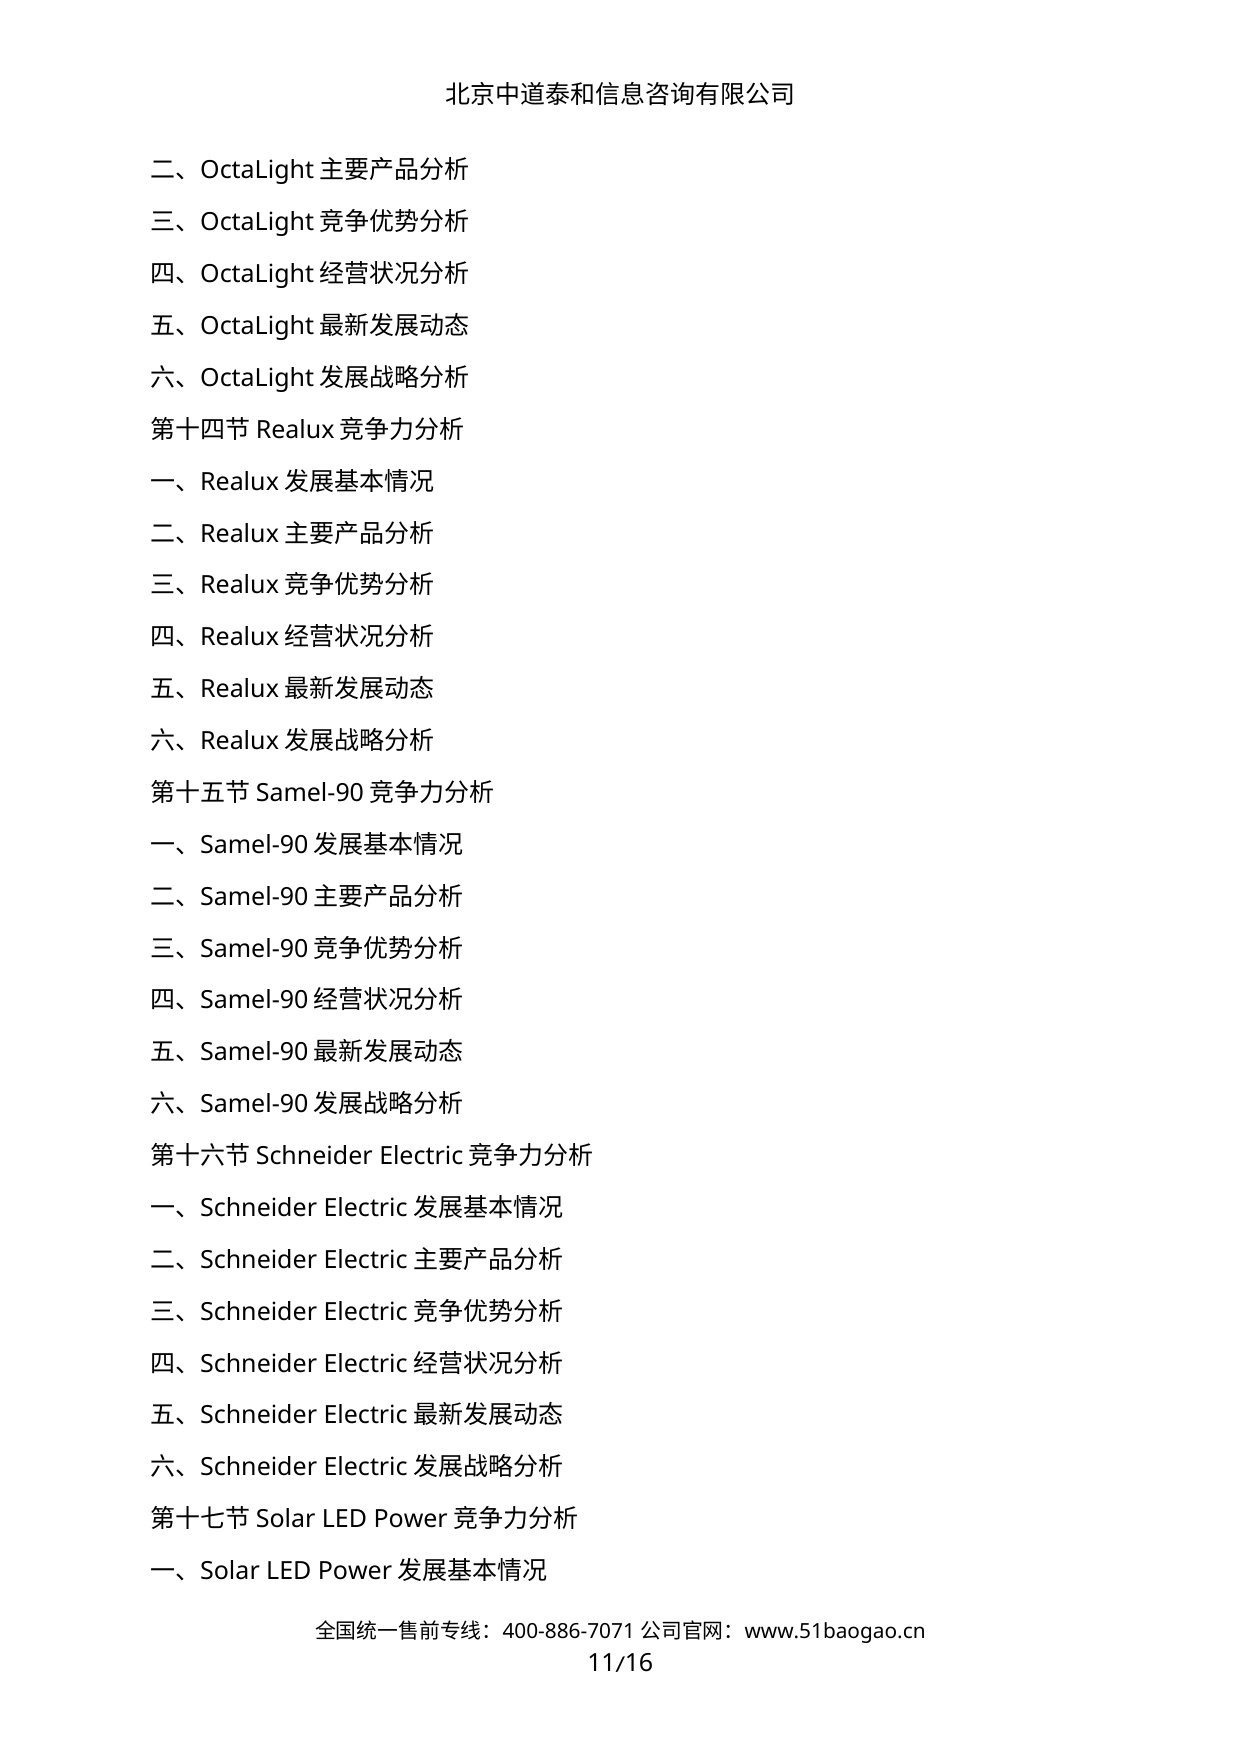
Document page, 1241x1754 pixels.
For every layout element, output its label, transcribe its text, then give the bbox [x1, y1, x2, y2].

text 五、Realux最新发展动态 [150, 669, 1090, 705]
text 四、Schneider Electric经营状况分析 [150, 1343, 1090, 1379]
text 六、Schneider Electric发展战略分析 [150, 1447, 1090, 1483]
text 五、Samel-90最新发展动态 [150, 1032, 1090, 1068]
text 第十四节 Realux竞争力分析 [150, 409, 1090, 446]
text 六、Realux发展战略分析 [150, 721, 1090, 757]
text 三、OctaLight竞争优势分析 [150, 202, 1090, 238]
text 一、Samel-90发展基本情况 [150, 824, 1090, 861]
text 四、OctaLight经营状况分析 [150, 254, 1090, 290]
text 二、Realux主要产品分析 [150, 513, 1090, 549]
text 三、Schneider Electric竞争优势分析 [150, 1291, 1090, 1327]
text 四、Realux经营状况分析 [150, 617, 1090, 653]
text 第十六节 Schneider Electric竞争力分析 [150, 1136, 1090, 1172]
text 二、Schneider Electric主要产品分析 [150, 1239, 1090, 1276]
text 第十五节 Samel-90竞争力分析 [150, 772, 1090, 809]
text 五、Schneider Electric最新发展动态 [150, 1395, 1090, 1431]
text 四、Samel-90经营状况分析 [150, 980, 1090, 1016]
text 第十七节 Solar LED Power竞争力分析 [150, 1499, 1090, 1535]
text 一、Realux发展基本情况 [150, 461, 1090, 497]
text 一、Schneider Electric发展基本情况 [150, 1187, 1090, 1224]
text 六、Samel-90发展战略分析 [150, 1084, 1090, 1120]
text 六、OctaLight发展战略分析 [150, 357, 1090, 394]
text 三、Samel-90竞争优势分析 [150, 928, 1090, 964]
text 五、OctaLight最新发展动态 [150, 306, 1090, 342]
text 三、Realux竞争优势分析 [150, 565, 1090, 601]
text 一、Solar LED Power发展基本情况 [150, 1551, 1090, 1587]
text 二、OctaLight主要产品分析 [150, 150, 1090, 186]
text 二、Samel-90主要产品分析 [150, 876, 1090, 912]
